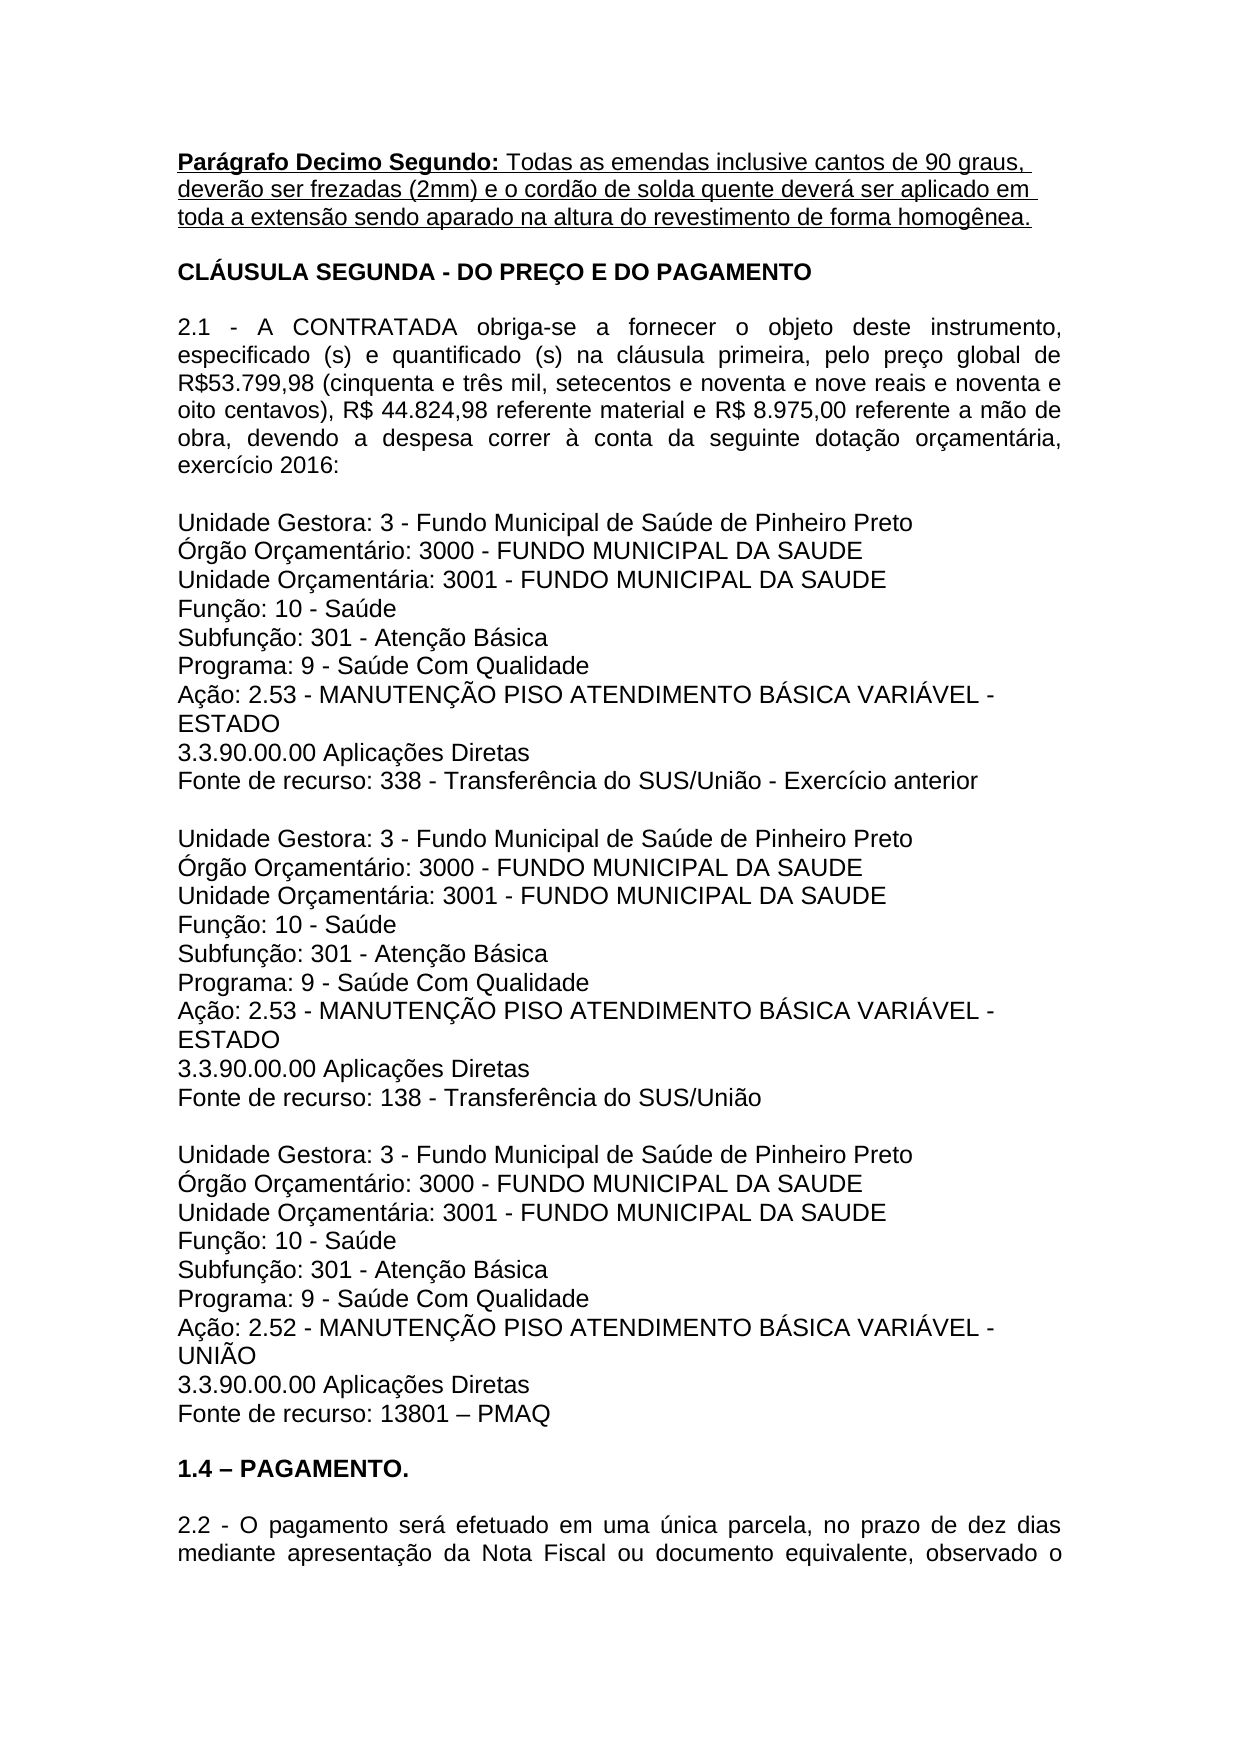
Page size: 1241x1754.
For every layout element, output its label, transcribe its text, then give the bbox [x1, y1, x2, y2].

text Fonte de recurso: 338 - Transferência do SUS/União - Exercício anterior [177, 766, 1063, 795]
text Subfunção: 301 - Atenção Básica [177, 939, 1063, 968]
text Fonte de recurso: 138 - Transferência do SUS/União [177, 1083, 1063, 1111]
text 2.1 - A CONTRATADA obriga-se a fornecer o objeto deste instrumento, especificado (s) e quantificado (s) na cláusula primeira, pelo preço global de R$53.799,98 (cinquenta e três mil, setecentos e noventa e nove reais e noventa e oito centavos), R$ 44.824,98 referente material e R$ 8.975,00 referente a mão de obra, devendo a despesa correr à conta da seguinte dotação orçamentária, exercício 2016: [177, 313, 1063, 479]
text Ação: 2.52 - MANUTENÇÃO PISO ATENDIMENTO BÁSICA VARIÁVEL - UNIÃO [177, 1313, 1063, 1370]
text Unidade Gestora: 3 - Fundo Municipal de Saúde de Pinheiro Preto [177, 1140, 1063, 1169]
text Função: 10 - Saúde [177, 594, 1063, 623]
text 3.3.90.00.00 Aplicações Diretas [177, 1054, 1063, 1083]
text Órgão Orçamentário: 3000 - FUNDO MUNICIPAL DA SAUDE [177, 1169, 1063, 1198]
text 3.3.90.00.00 Aplicações Diretas [177, 738, 1063, 766]
text 1.4 – PAGAMENTO. [177, 1454, 1063, 1483]
text Parágrafo Decimo Segundo: Todas as emendas inclusive cantos de 90 graus, deverão ser frezadas (2mm) e o cordão de solda quente deverá ser aplicado em toda a extensão sendo aparado na altura do revestimento de forma homogênea. [177, 148, 1063, 230]
text Ação: 2.53 - MANUTENÇÃO PISO ATENDIMENTO BÁSICA VARIÁVEL - ESTADO [177, 996, 1063, 1054]
text Programa: 9 - Saúde Com Qualidade [177, 651, 1063, 680]
text Programa: 9 - Saúde Com Qualidade [177, 968, 1063, 996]
text CLÁUSULA SEGUNDA - DO PREÇO E DO PAGAMENTO [177, 258, 1063, 286]
text Subfunção: 301 - Atenção Básica [177, 623, 1063, 651]
text Programa: 9 - Saúde Com Qualidade [177, 1284, 1063, 1313]
text Subfunção: 301 - Atenção Básica [177, 1255, 1063, 1284]
text Unidade Gestora: 3 - Fundo Municipal de Saúde de Pinheiro Preto [177, 824, 1063, 853]
text Função: 10 - Saúde [177, 1226, 1063, 1255]
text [177, 1511, 1063, 1567]
text 3.3.90.00.00 Aplicações Diretas [177, 1370, 1063, 1399]
text Unidade Gestora: 3 - Fundo Municipal de Saúde de Pinheiro Preto [177, 508, 1063, 536]
text Órgão Orçamentário: 3000 - FUNDO MUNICIPAL DA SAUDE [177, 536, 1063, 565]
text Órgão Orçamentário: 3000 - FUNDO MUNICIPAL DA SAUDE [177, 853, 1063, 881]
text Fonte de recurso: 13801 – PMAQ [177, 1399, 1063, 1428]
text Unidade Orçamentária: 3001 - FUNDO MUNICIPAL DA SAUDE [177, 1198, 1063, 1226]
text Unidade Orçamentária: 3001 - FUNDO MUNICIPAL DA SAUDE [177, 565, 1063, 594]
text Ação: 2.53 - MANUTENÇÃO PISO ATENDIMENTO BÁSICA VARIÁVEL - ESTADO [177, 680, 1063, 738]
text Unidade Orçamentária: 3001 - FUNDO MUNICIPAL DA SAUDE [177, 881, 1063, 910]
text Função: 10 - Saúde [177, 910, 1063, 939]
